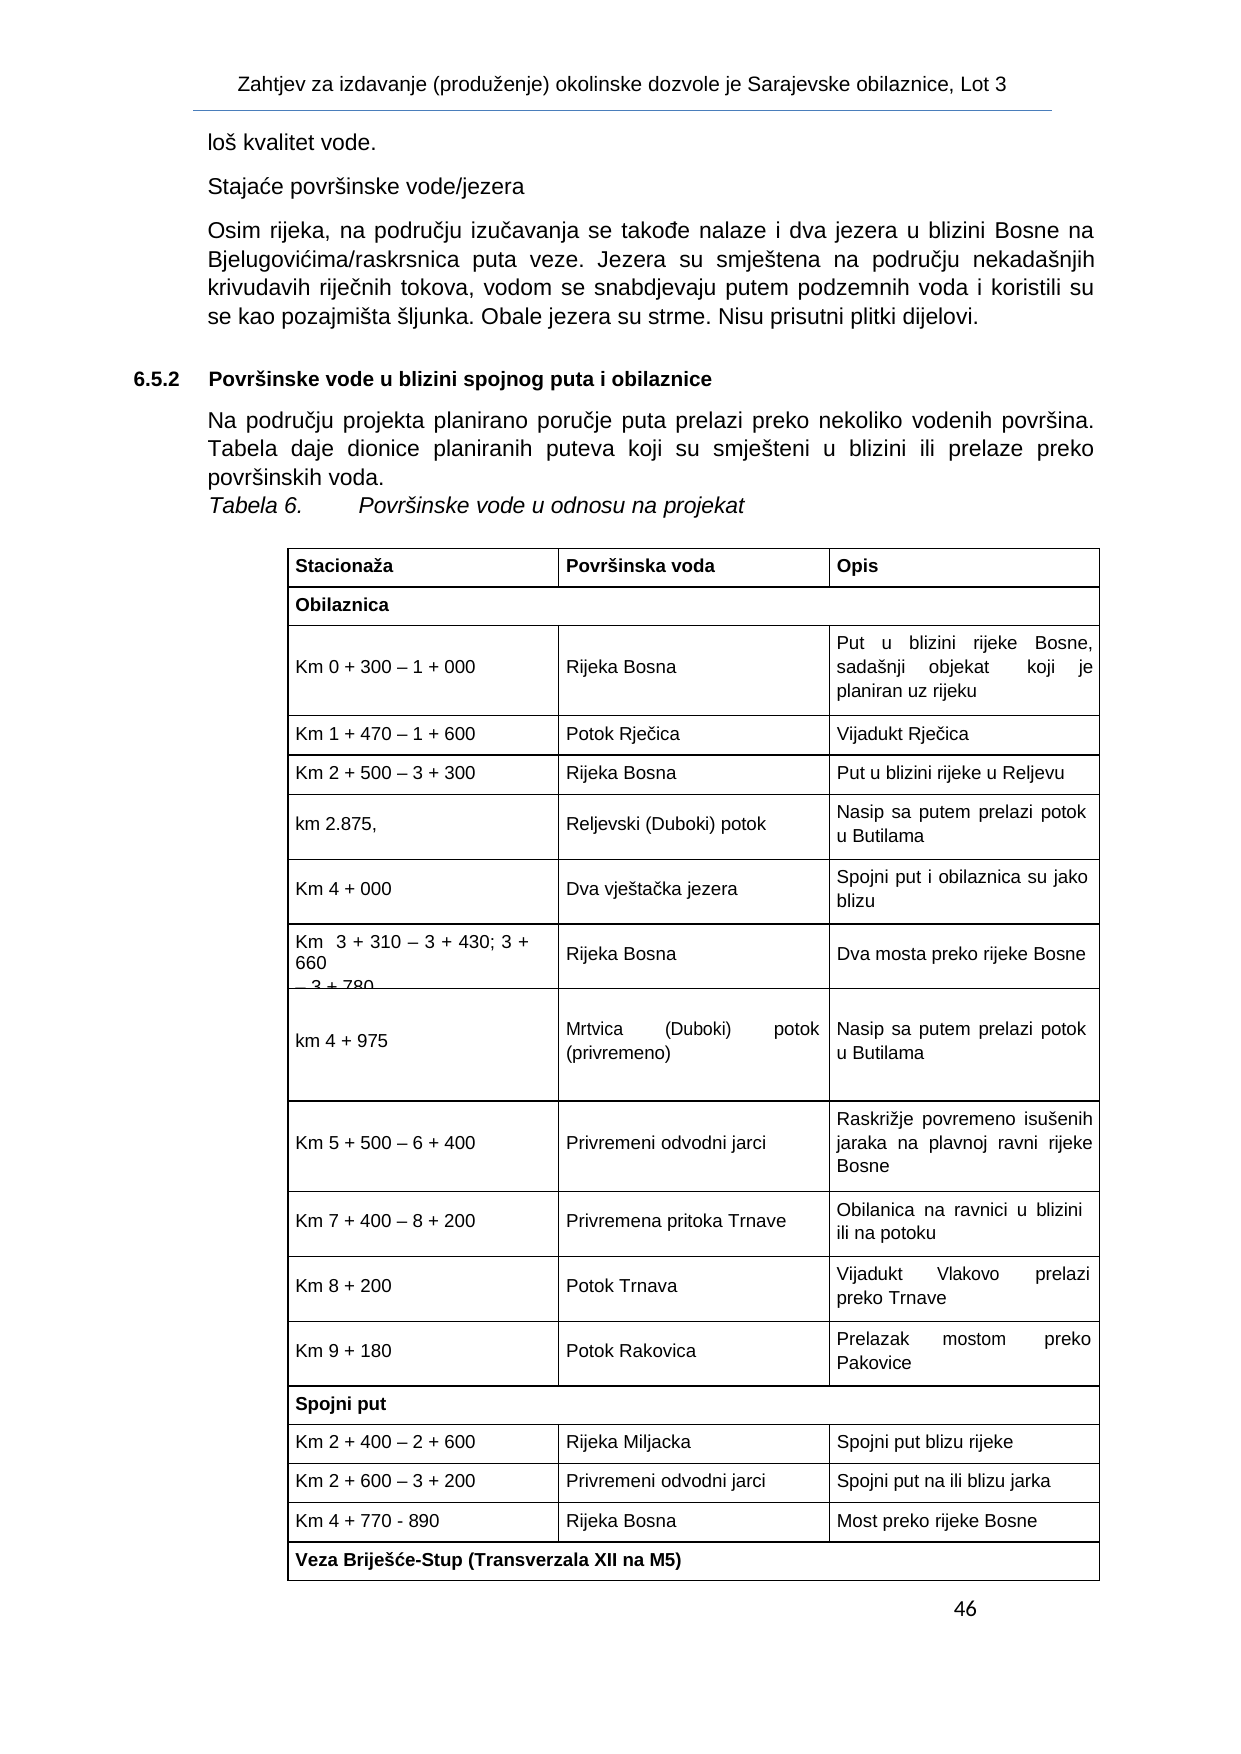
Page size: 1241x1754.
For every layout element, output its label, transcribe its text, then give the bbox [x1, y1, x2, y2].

text Stajaće površinske vode/jezera [207, 173, 1095, 199]
table_header Površinska voda [559, 549, 829, 586]
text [207, 129, 1095, 156]
table_cell Reljevski (Duboki) potok [559, 795, 829, 858]
table_cell Km 2 + 600 – 3 + 200 [289, 1464, 558, 1502]
table_cell Potok Trnava [559, 1257, 829, 1321]
table_cell Vijadukt Vlakovo prelazi preko Trnave [830, 1257, 1099, 1321]
text Osim rijeka, na području izučavanja se takođe nalaze i dva jezera u blizini Bosne na Bjelugovićima/raskrsnica puta veze. Jezera su smještena na području nekadašnjih krivudavih riječnih tokova, vodom se snabdjevaju putem podzemnih voda i koristili su se kao pozajmišta šljunka. Obale jezera su strme. Nisu prisutni plitki dijelovi. [207, 217, 1095, 329]
table_cell Most preko rijeke Bosne [830, 1503, 1099, 1541]
table_cell Obilanica na ravnici u blizini ili na potoku [830, 1192, 1099, 1256]
table_cell Spojni put i obilaznica su jako blizu [830, 860, 1099, 923]
table_cell Km 0 + 300 – 1 + 000 [289, 626, 558, 715]
table_cell Dva mosta preko rijeke Bosne [830, 925, 1099, 988]
table_cell Km 1 + 470 – 1 + 600 [289, 716, 558, 754]
table_cell Spojni put na ili blizu jarka [830, 1464, 1099, 1502]
table_cell Km 2 + 400 – 2 + 600 [289, 1425, 558, 1463]
table_cell Km 9 + 180 [289, 1322, 558, 1385]
table_cell Km 4 + 770 - 890 [289, 1503, 558, 1541]
table_cell Mrtvica (Duboki) potok (privremeno) [559, 989, 829, 1100]
table_cell Km 3 + 310 – 3 + 430; 3 + 660 – 3 + 780 [289, 925, 558, 988]
table_cell Rijeka Bosna [559, 1503, 829, 1541]
table_cell Spojni put [289, 1387, 1099, 1424]
table_cell km 2.875, [289, 795, 558, 858]
table_cell km 4 + 975 [289, 989, 558, 1100]
table_cell Km 4 + 000 [289, 860, 558, 923]
subtitle Površinske vode u blizini spojnog puta i obilaznice [133, 367, 1111, 391]
table_cell Prelazak mostom preko Pakovice [830, 1322, 1099, 1385]
table_cell Put u blizini rijeke u Reljevu [830, 756, 1099, 793]
table_cell Spojni put blizu rijeke [830, 1425, 1099, 1463]
text Na području projekta planirano poručje puta prelazi preko nekoliko vodenih površina. Tabela daje dionice planiranih puteva koji su smješteni u blizini ili prelaze preko površinskih voda. [207, 407, 1095, 490]
table_cell Km 2 + 500 – 3 + 300 [289, 756, 558, 793]
table_cell Vijadukt Rječica [830, 716, 1099, 754]
table_cell Privremena pritoka Trnave [559, 1192, 829, 1256]
table_cell Put u blizini rijeke Bosne, sadašnji objekat koji je planiran uz rijeku [830, 626, 1099, 715]
table_cell Potok Rječica [559, 716, 829, 754]
table_cell Rijeka Miljacka [559, 1425, 829, 1463]
table_cell Privremeni odvodni jarci [559, 1102, 829, 1191]
text Površinske vode u odnosu na projekat [208, 492, 1096, 519]
table_cell Rijeka Bosna [559, 925, 829, 988]
table_cell Nasip sa putem prelazi potok u Butilama [830, 795, 1099, 858]
table_header Stacionaža [289, 549, 558, 586]
table_cell Veza Briješće-Stup (Transverzala XII na M5) [289, 1543, 1099, 1580]
table_cell Raskrižje povremeno isušenih jaraka na plavnoj ravni rijeke Bosne [830, 1102, 1099, 1191]
table_cell Dva vještačka jezera [559, 860, 829, 923]
table_cell Km 8 + 200 [289, 1257, 558, 1321]
table_cell Km 7 + 400 – 8 + 200 [289, 1192, 558, 1256]
table_cell Rijeka Bosna [559, 756, 829, 793]
table_cell Potok Rakovica [559, 1322, 829, 1385]
table_cell Km 5 + 500 – 6 + 400 [289, 1102, 558, 1191]
table_cell Obilaznica [289, 588, 1099, 625]
table_cell Nasip sa putem prelazi potok u Butilama [830, 989, 1099, 1100]
table_cell Rijeka Bosna [559, 626, 829, 715]
table_cell Privremeni odvodni jarci [559, 1464, 829, 1502]
table_header Opis [830, 549, 1099, 586]
